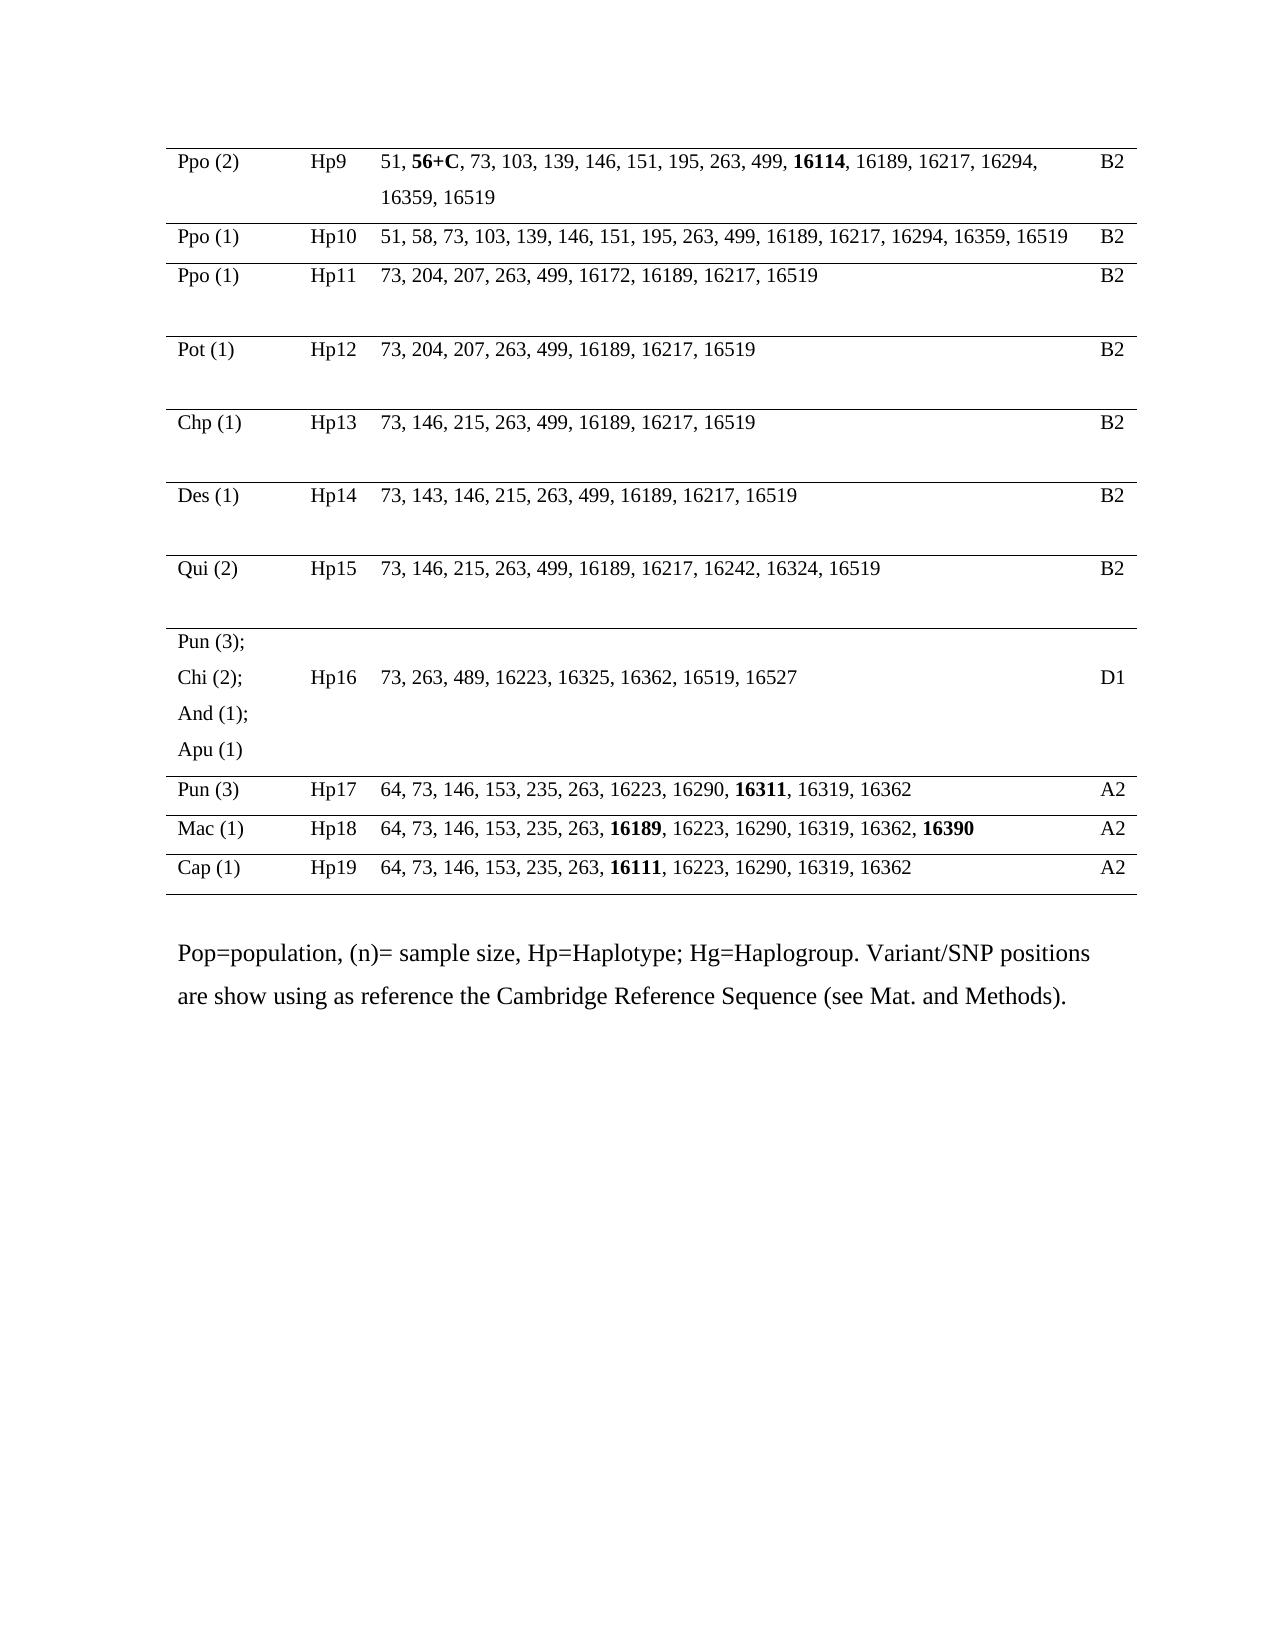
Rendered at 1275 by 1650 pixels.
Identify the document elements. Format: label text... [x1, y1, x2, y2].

table_cell Hp14 [299, 483, 369, 555]
text Pop=population, (n)= sample size, Hp=Haplotype; Hg=Haplogroup. Variant/SNP positions are show using as reference the Cambridge Reference Sequence (see Mat. and Methods). [177, 938, 1098, 1010]
table_cell B2 [1089, 556, 1137, 628]
table_cell Ppo (1) [166, 264, 299, 336]
table_cell Hp11 [299, 264, 369, 336]
table_cell 64, 73, 146, 153, 235, 263, 16189, 16223, 16290, 16319, 16362, 16390 [369, 816, 1089, 854]
table_cell Hp18 [299, 816, 369, 854]
table_cell Pun (3); Chi (2); And (1); Apu (1) [166, 629, 299, 776]
table_cell 73, 146, 215, 263, 499, 16189, 16217, 16519 [369, 410, 1089, 482]
table_cell 73, 204, 207, 263, 499, 16172, 16189, 16217, 16519 [369, 264, 1089, 336]
table_cell B2 [1089, 264, 1137, 336]
table_cell Des (1) [166, 483, 299, 555]
table_cell Hp15 [299, 556, 369, 628]
table_cell Ppo (2) [166, 149, 299, 223]
table_cell 73, 146, 215, 263, 499, 16189, 16217, 16242, 16324, 16519 [369, 556, 1089, 628]
table_cell B2 [1089, 483, 1137, 555]
table_cell B2 [1089, 337, 1137, 409]
table_cell Hp19 [299, 855, 369, 894]
table_cell B2 [1089, 224, 1137, 262]
table_cell 73, 204, 207, 263, 499, 16189, 16217, 16519 [369, 337, 1089, 409]
table_cell 51, 58, 73, 103, 139, 146, 151, 195, 263, 499, 16189, 16217, 16294, 16359, 16519 [369, 224, 1089, 262]
table_cell B2 [1089, 149, 1137, 223]
table_cell Pun (3) [166, 777, 299, 815]
table_cell Qui (2) [166, 556, 299, 628]
table_cell Hp9 [299, 149, 369, 223]
table_cell Hp10 [299, 224, 369, 262]
table_cell Hp16 [299, 629, 369, 776]
table_cell B2 [1089, 410, 1137, 482]
table_cell Hp12 [299, 337, 369, 409]
table_cell Chp (1) [166, 410, 299, 482]
table_cell 73, 263, 489, 16223, 16325, 16362, 16519, 16527 [369, 629, 1089, 776]
table_cell A2 [1089, 777, 1137, 815]
table_cell Hp17 [299, 777, 369, 815]
table_cell D1 [1089, 629, 1137, 776]
table_cell Pot (1) [166, 337, 299, 409]
table_cell 64, 73, 146, 153, 235, 263, 16223, 16290, 16311, 16319, 16362 [369, 777, 1089, 815]
table_cell Hp13 [299, 410, 369, 482]
table_cell 64, 73, 146, 153, 235, 263, 16111, 16223, 16290, 16319, 16362 [369, 855, 1089, 894]
table_cell Ppo (1) [166, 224, 299, 262]
table_cell 51, 56+C, 73, 103, 139, 146, 151, 195, 263, 499, 16114, 16189, 16217, 16294, 16359, 16519 [369, 149, 1089, 223]
table_cell A2 [1089, 855, 1137, 894]
table_cell A2 [1089, 816, 1137, 854]
table_cell Cap (1) [166, 855, 299, 894]
table_cell Mac (1) [166, 816, 299, 854]
table_cell 73, 143, 146, 215, 263, 499, 16189, 16217, 16519 [369, 483, 1089, 555]
